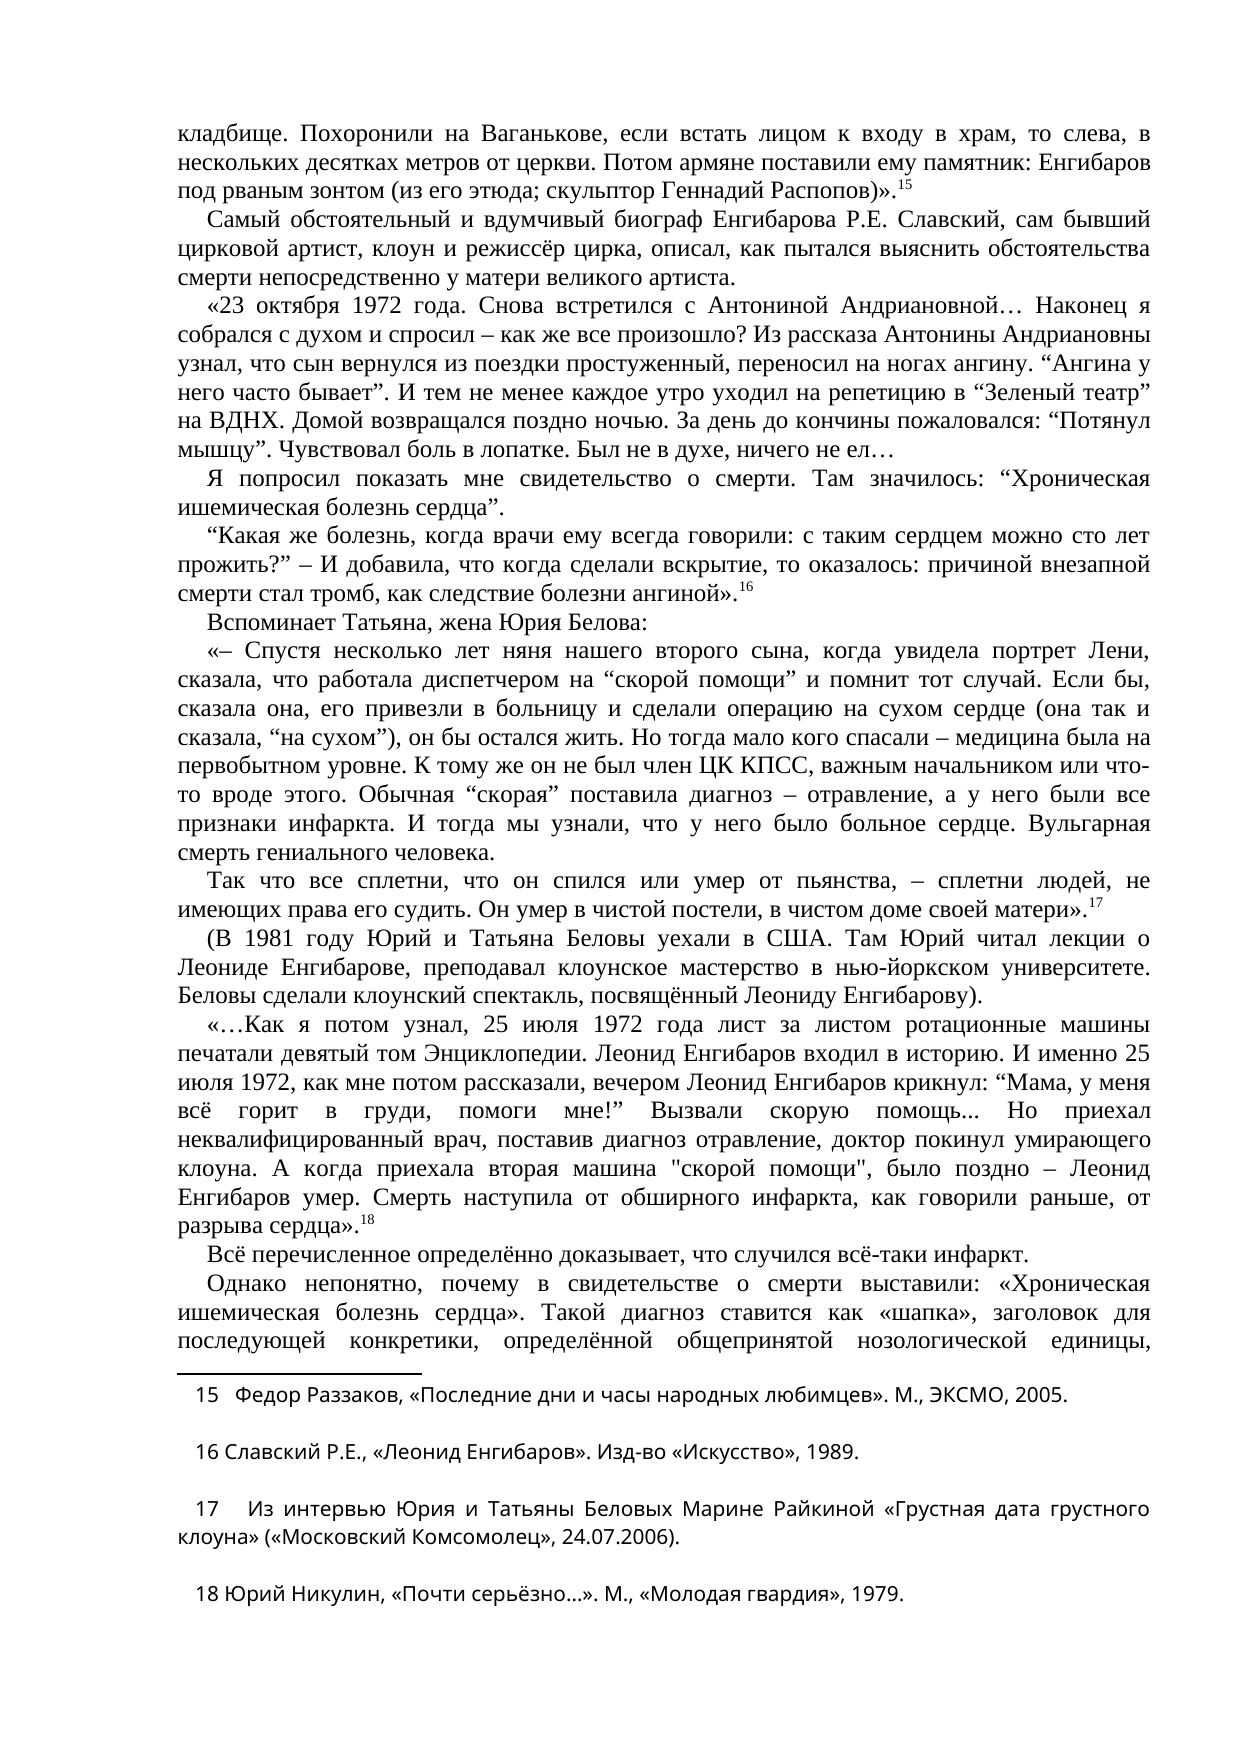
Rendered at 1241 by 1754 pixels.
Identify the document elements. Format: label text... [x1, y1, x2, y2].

text (В 1981 году Юрий и Татьяна Беловы уехали в США. Там Юрий читал лекции о Леониде Енгибарове, преподавал клоунское мастерство в нью-йоркском университете. Беловы сделали клоунский спектакль, посвящённый Леониду Енгибарову). [177, 923, 1152, 1009]
text Так что все сплетни, что он спился или умер от пьянства, – сплетни людей, не имеющих права его судить. Он умер в чистой постели, в чистом доме своей матери». [177, 866, 1152, 923]
text Вспоминает Татьяна, жена Юрия Белова: [177, 607, 1152, 636]
text «23 октября 1972 года. Снова встретился с Антониной Андриановной… Наконец я собрался с духом и спросил – как же все произошло? Из рассказа Антонины Андриановны узнал, что сын вернулся из поездки простуженный, переносил на ногах ангину. “Ангина у него часто бывает”. И тем не менее каждое утро уходил на репетицию в “Зеленый театр” на ВДНХ. Домой возвращался поздно ночью. За день до кончины пожаловался: “Потянул мышцу”. Чувствовал боль в лопатке. Был не в духе, ничего не ел… [177, 291, 1152, 463]
text Я попросил показать мне свидетельство о смерти. Там значилось: “Хроническая ишемическая болезнь сердца”. [177, 463, 1152, 521]
text “Какая же болезнь, когда врачи ему всегда говорили: с таким сердцем можно сто лет прожить?” – И добавила, что когда сделали вскрытие, то оказалось: причиной внезапной смерти стал тромб, как следствие болезни ангиной». [177, 521, 1152, 607]
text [177, 118, 1152, 204]
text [177, 1268, 1152, 1354]
text «…Как я потом узнал, 25 июля 1972 года лист за листом ротационные машины печатали девятый том Энциклопедии. Леонид Енгибаров входил в историю. И именно 25 июля 1972, как мне потом рассказали, вечером Леонид Енгибаров крикнул: “Мама, у меня всё горит в груди, помоги мне!” Вызвали скорую помощь... Но приехал неквалифицированный врач, поставив диагноз отравление, доктор покинул умирающего клоуна. А когда приехала вторая машина "скорой помощи", было поздно – Леонид Енгибаров умер. Смерть наступила от обширного инфаркта, как говорили раньше, от разрыва сердца». [177, 1009, 1152, 1239]
text «– Спустя несколько лет няня нашего второго сына, когда увидела портрет Лени, сказала, что работала диспетчером на “скорой помощи” и помнит тот случай. Если бы, сказала она, его привезли в больницу и сделали операцию на сухом сердце (она так и сказала, “на сухом”), он бы остался жить. Но тогда мало кого спасали – медицина была на первобытном уровне. К тому же он не был член ЦК КПСС, важным начальником или что-то вроде этого. Обычная “скорая” поставила диагноз – отравление, а у него были все признаки инфаркта. И тогда мы узнали, что у него было больное сердце. Вульгарная смерть гениального человека. [177, 636, 1152, 866]
text Всё перечисленное определённо доказывает, что случился всё-таки инфаркт. [177, 1239, 1152, 1268]
text Самый обстоятельный и вдумчивый биограф Енгибарова Р.Е. Славский, сам бывший цирковой артист, клоун и режиссёр цирка, описал, как пытался выяснить обстоятельства смерти непосредственно у матери великого артиста. [177, 204, 1152, 291]
